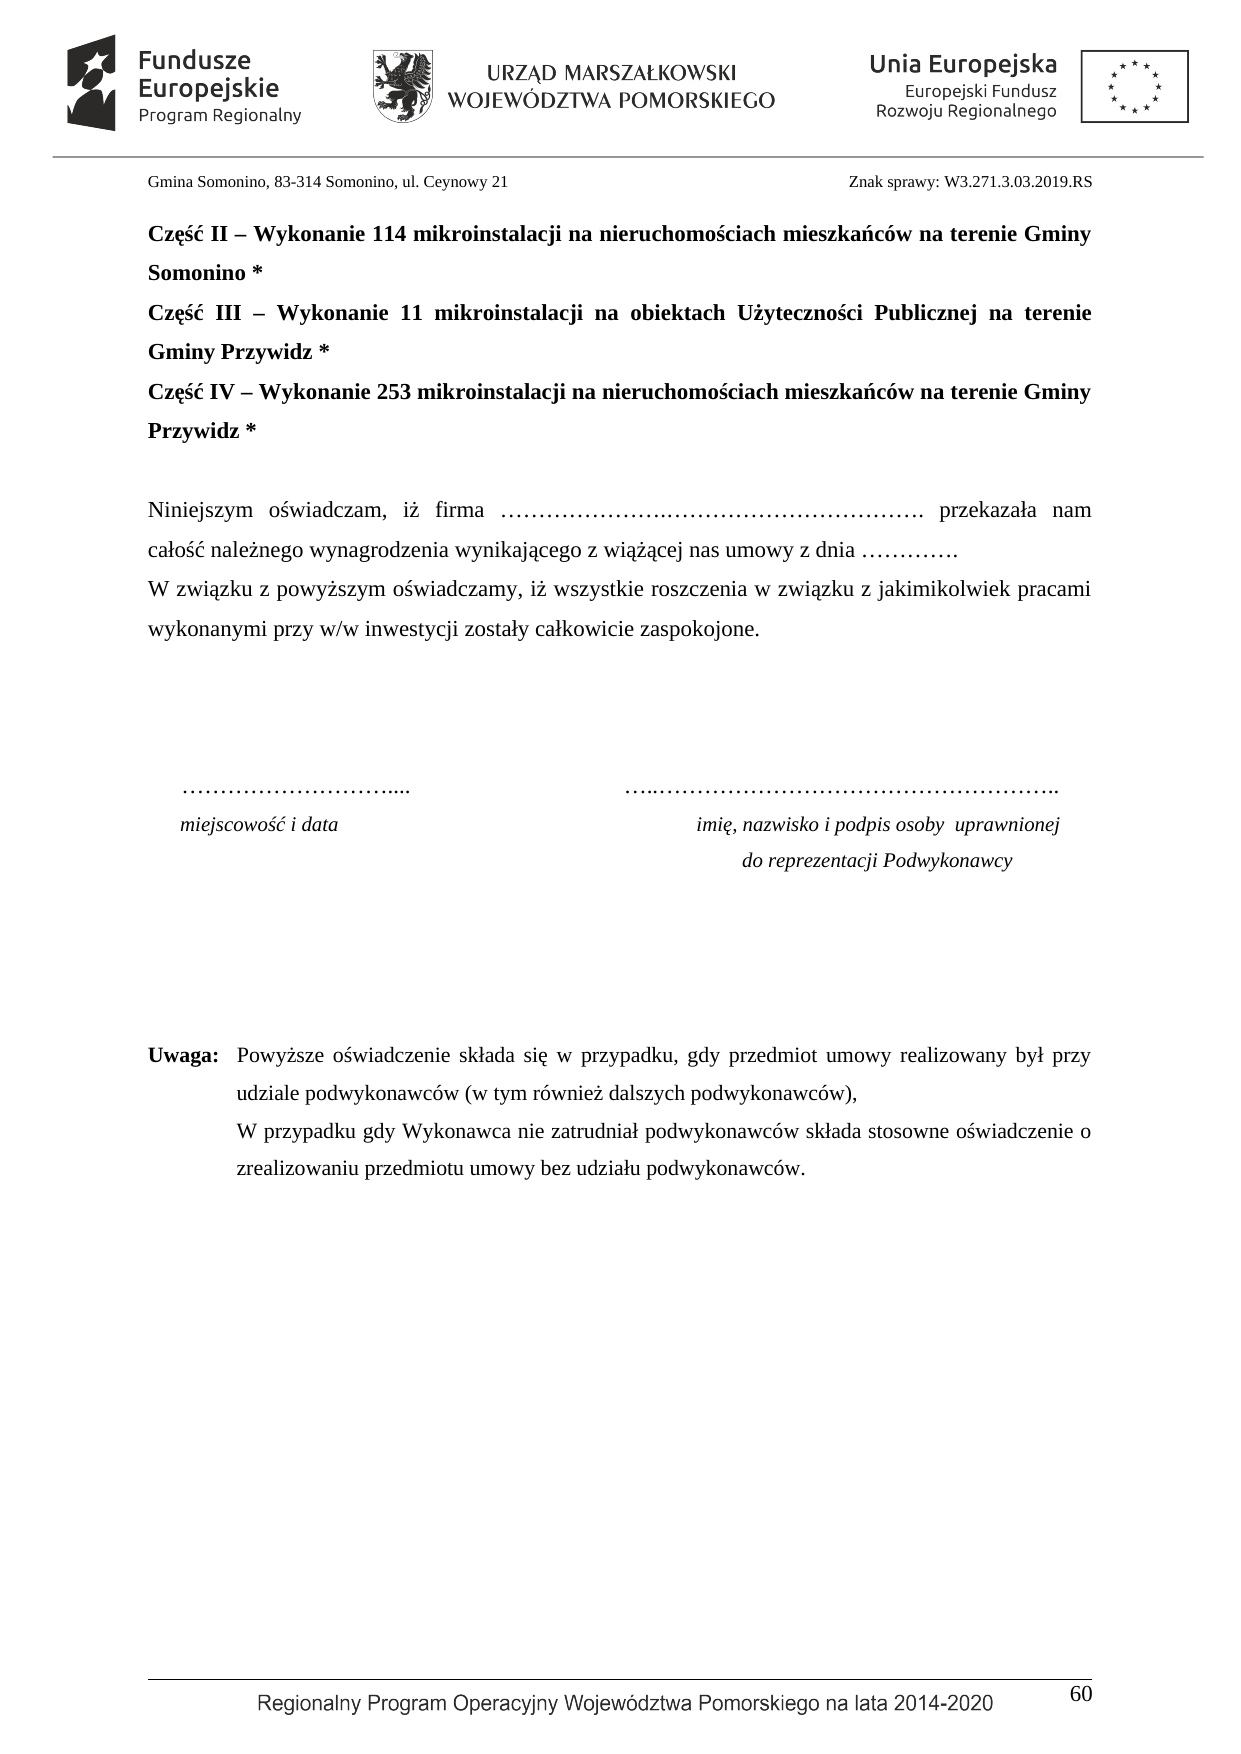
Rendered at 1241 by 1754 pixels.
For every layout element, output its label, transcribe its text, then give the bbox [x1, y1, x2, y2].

text Część IV – Wykonanie 253 mikroinstalacji na nieruchomościach mieszkańców na terenie Gminy Przywidz * [148, 378, 1092, 443]
text Niniejszym oświadczam, iż firma ………………….……………………………. przekazała nam całość należnego wynagrodzenia wynikającego z wiążącej nas umowy z dnia …………. [148, 496, 1092, 562]
text ……………………….... …..…………………………………………….. [148, 772, 1092, 799]
text miejscowość i data imię, nazwisko i podpis osoby uprawnionej do reprezentacji Podwykonawcy [148, 812, 1092, 872]
text Uwaga: Powyższe oświadczenie składa się w przypadku, gdy przedmiot umowy realizowany był przy udziale podwykonawców (w tym również dalszych podwykonawców), [148, 1042, 1092, 1105]
text Część II – Wykonanie 114 mikroinstalacji na nieruchomościach mieszkańców na terenie Gminy Somonino * [148, 220, 1092, 286]
text W związku z powyższym oświadczamy, iż wszystkie roszczenia w związku z jakimikolwiek pracami wykonanymi przy w/w inwestycji zostały całkowicie zaspokojone. [148, 575, 1092, 641]
picture [52, 34, 1204, 158]
text Część III – Wykonanie 11 mikroinstalacji na obiektach Użyteczności Publicznej na terenie Gminy Przywidz * [148, 299, 1092, 364]
text W przypadku gdy Wykonawca nie zatrudniał podwykonawców składa stosowne oświadczenie o zrealizowaniu przedmiotu umowy bez udziału podwykonawców. [236, 1118, 1092, 1181]
picture [253, 1691, 1004, 1715]
